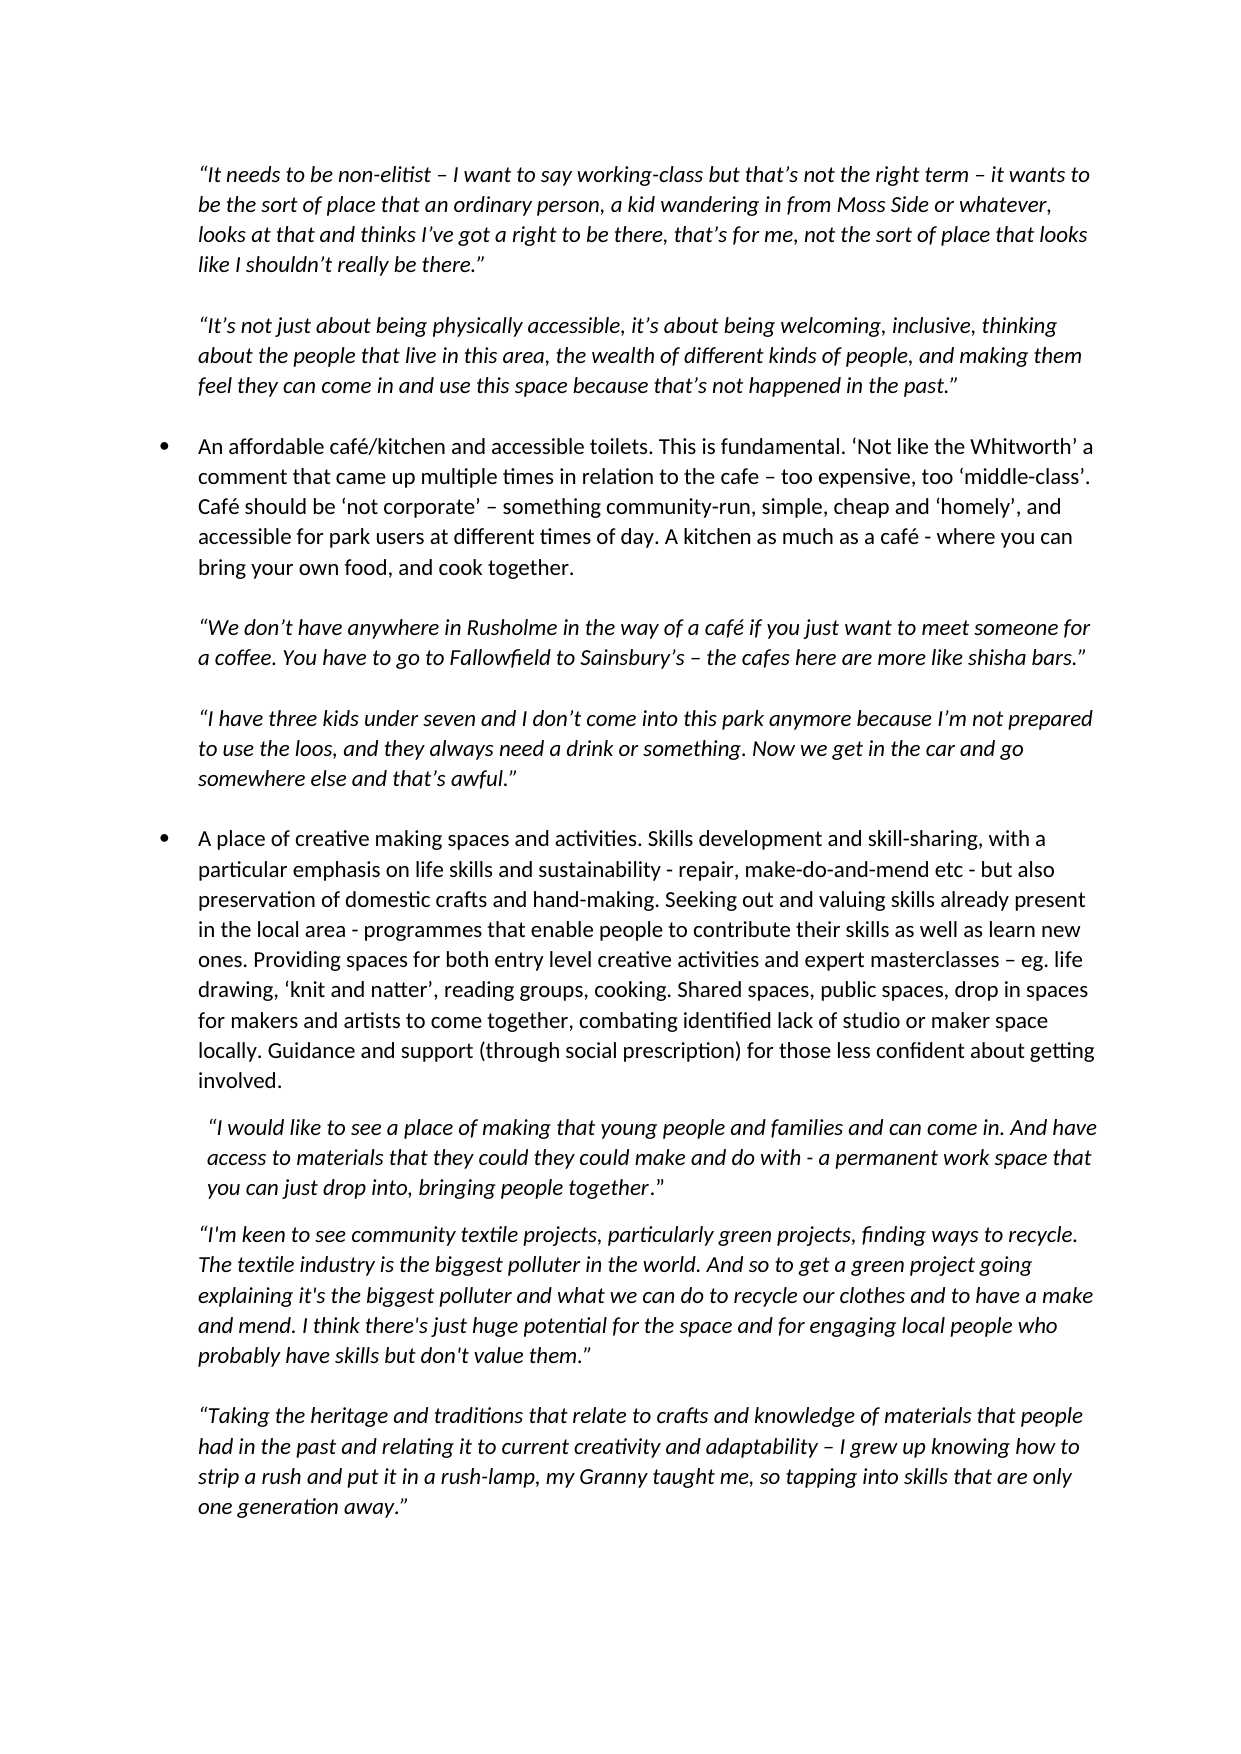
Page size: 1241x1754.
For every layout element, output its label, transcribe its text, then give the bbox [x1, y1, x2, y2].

list “I'm keen to see community textile projects, particularly green projects, finding ways to recycle. The textile industry is the biggest polluter in the world. And so to get a green project going explaining it's the biggest polluter and what we can do to recycle our clothes and to have a make and mend. I think there's just huge potential for the space and for engaging local people who probably have skills but don't value them.” [198, 1220, 1107, 1369]
list “It needs to be non-elitist – I want to say working-class but that’s not the right term – it wants to be the sort of place that an ordinary person, a kid wandering in from Moss Side or whatever, looks at that and thinks I’ve got a right to be there, that’s for me, not the sort of place that looks like I shouldn’t really be there.” [198, 160, 1107, 279]
text “I would like to see a place of making that young people and families and can come in. And have access to materials that they could they could make and do with - a permanent work space that you can just drop into, bringing people together.” [207, 1113, 1107, 1202]
list “We don’t have anywhere in Rusholme in the way of a café if you just want to meet someone for a coffee. You have to go to Fallowfield to Sainsbury’s – the cafes here are more like shisha bars.” [198, 613, 1107, 671]
list “I have three kids under seven and I don’t come into this park anymore because I’m not prepared to use the loos, and they always need a drink or something. Now we get in the car and go somewhere else and that’s awful.” [198, 704, 1107, 792]
list A place of creative making spaces and activities. Skills development and skill-sharing, with a particular emphasis on life skills and sustainability - repair, make-do-and-mend etc - but also preservation of domestic crafts and hand-making. Seeking out and valuing skills already present in the local area - programmes that enable people to contribute their skills as well as learn new ones. Providing spaces for both entry level creative activities and expert masterclasses – eg. life drawing, ‘knit and natter’, reading groups, cooking. Shared spaces, public spaces, drop in spaces for makers and artists to come together, combating identified lack of studio or maker space locally. Guidance and support (through social prescription) for those less confident about getting involved. [160, 824, 1107, 1094]
list “It’s not just about being physically accessible, it’s about being welcoming, inclusive, thinking about the people that live in this area, the wealth of different kinds of people, and making them feel they can come in and use this space because that’s not happened in the past.” [198, 311, 1107, 399]
list “Taking the heritage and traditions that relate to crafts and knowledge of materials that people had in the past and relating it to current creativity and adaptability – I grew up knowing how to strip a rush and put it in a rush-lamp, my Granny taught me, so tapping into skills that are only one generation away.” [198, 1402, 1107, 1520]
list An affordable café/kitchen and accessible toilets. This is fundamental. ‘Not like the Whitworth’ a comment that came up multiple times in relation to the cafe – too expensive, too ‘middle-class’. Café should be ‘not corporate’ – something community-run, simple, cheap and ‘homely’, and accessible for park users at different times of day. A kitchen as much as a café - where you can bring your own food, and cook together. [160, 432, 1107, 581]
